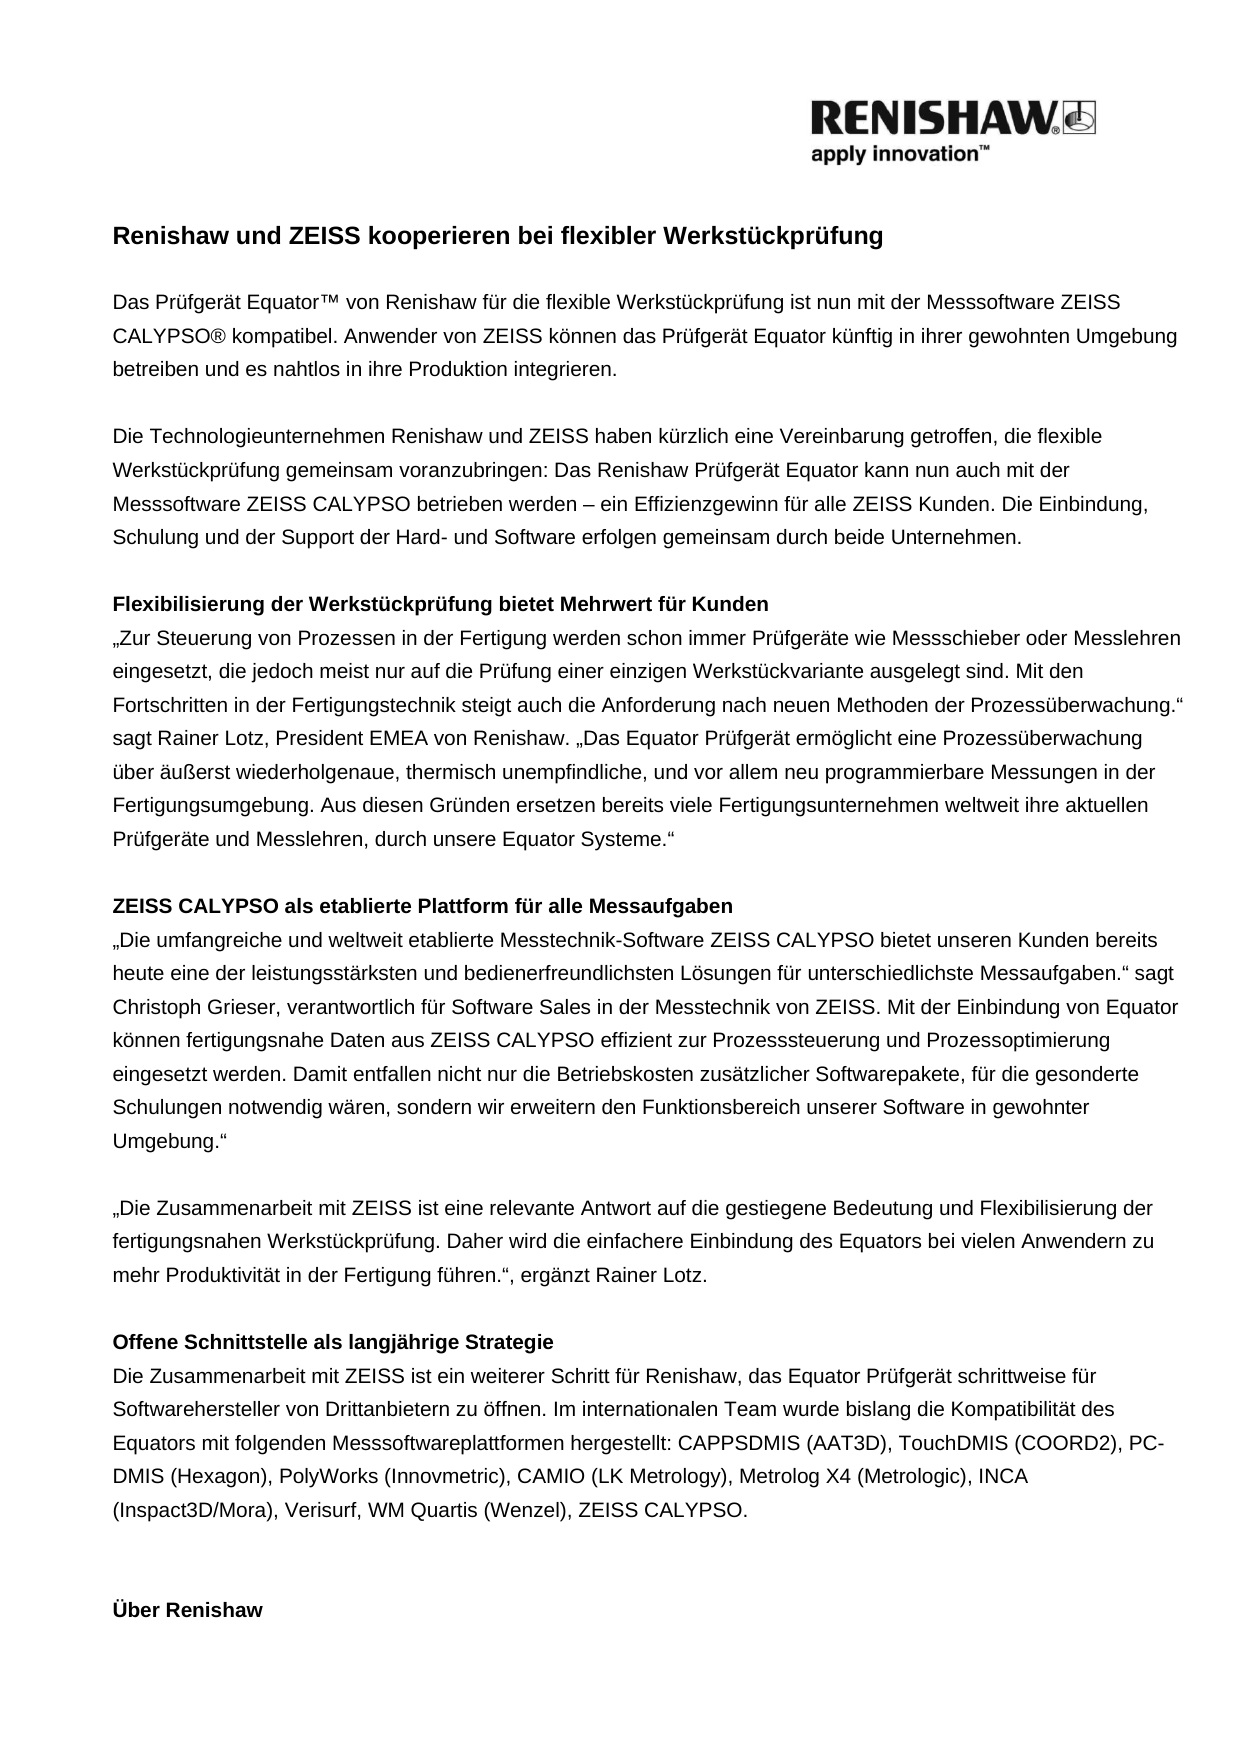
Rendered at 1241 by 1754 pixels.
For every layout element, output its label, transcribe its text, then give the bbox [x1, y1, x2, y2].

text ZEISS CALYPSO als etablierte Plattform für alle Messaufgaben [112, 894, 1186, 918]
text Offene Schnittstelle als langjährige Strategie [112, 1330, 1186, 1354]
text Flexibilisierung der Werkstückprüfung bietet Mehrwert für Kunden [112, 592, 1186, 616]
text „Die umfangreiche und weltweit etablierte Messtechnik-Software ZEISS CALYPSO bietet unseren Kunden bereits heute eine der leistungsstärksten und bedienerfreundlichsten Lösungen für unterschiedlichste Messaufgaben.“ sagt Christoph Grieser, verantwortlich für Software Sales in der Messtechnik von ZEISS. Mit der Einbindung von Equator können fertigungsnahe Daten aus ZEISS CALYPSO effizient zur Prozesssteuerung und Prozessoptimierung eingesetzt werden. Damit entfallen nicht nur die Betriebskosten zusätzlicher Softwarepakete, für die gesonderte Schulungen notwendig wären, sondern wir erweitern den Funktionsbereich unserer Software in gewohnter Umgebung.“ [112, 927, 1186, 1153]
text „Zur Steuerung von Prozessen in der Fertigung werden schon immer Prüfgeräte wie Messschieber oder Messlehren eingesetzt, die jedoch meist nur auf die Prüfung einer einzigen Werkstückvariante ausgelegt sind. Mit den Fortschritten in der Fertigungstechnik steigt auch die Anforderung nach neuen Methoden der Prozessüberwachung.“ sagt Rainer Lotz, President EMEA von Renishaw. „Das Equator Prüfgerät ermöglicht eine Prozessüberwachung über äußerst wiederholgenaue, thermisch unempfindliche, und vor allem neu programmierbare Messungen in der Fertigungsumgebung. Aus diesen Gründen ersetzen bereits viele Fertigungsunternehmen weltweit ihre aktuellen Prüfgeräte und Messlehren, durch unsere Equator Systeme.“ [112, 626, 1186, 851]
text „Die Zusammenarbeit mit ZEISS ist eine relevante Antwort auf die gestiegene Bedeutung und Flexibilisierung der fertigungsnahen Werkstückprüfung. Daher wird die einfachere Einbindung des Equators bei vielen Anwendern zu mehr Produktivität in der Fertigung führen.“, ergänzt Rainer Lotz. [112, 1196, 1186, 1287]
text Das Prüfgerät Equator™ von Renishaw für die flexible Werkstückprüfung ist nun mit der Messsoftware ZEISS CALYPSO® kompatibel. Anwender von ZEISS können das Prüfgerät Equator künftig in ihrer gewohnten Umgebung betreiben und es nahtlos in ihre Produktion integrieren. [112, 290, 1186, 381]
text Die Technologieunternehmen Renishaw und ZEISS haben kürzlich eine Vereinbarung getroffen, die flexible Werkstückprüfung gemeinsam voranzubringen: Das Renishaw Prüfgerät Equator kann nun auch mit der Messsoftware ZEISS CALYPSO betrieben werden – ein Effizienzgewinn für alle ZEISS Kunden. Die Einbindung, Schulung und der Support der Hard- und Software erfolgen gemeinsam durch beide Unternehmen. [112, 424, 1186, 549]
text Die Zusammenarbeit mit ZEISS ist ein weiterer Schritt für Renishaw, das Equator Prüfgerät schrittweise für Softwarehersteller von Drittanbietern zu öffnen. Im internationalen Team wurde bislang die Kompatibilität des Equators mit folgenden Messsoftwareplattformen hergestellt: CAPPSDMIS (AAT3D), TouchDMIS (COORD2), PC-DMIS (Hexagon), PolyWorks (Innovmetric), CAMIO (LK Metrology), Metrolog X4 (Metrologic), INCA (Inspact3D/Mora), Verisurf, WM Quartis (Wenzel), ZEISS CALYPSO. [112, 1363, 1186, 1522]
text Renishaw und ZEISS kooperieren bei flexibler Werkstückprüfung [112, 221, 1128, 250]
text Über Renishaw [112, 1598, 1186, 1622]
picture [780, 67, 1127, 198]
